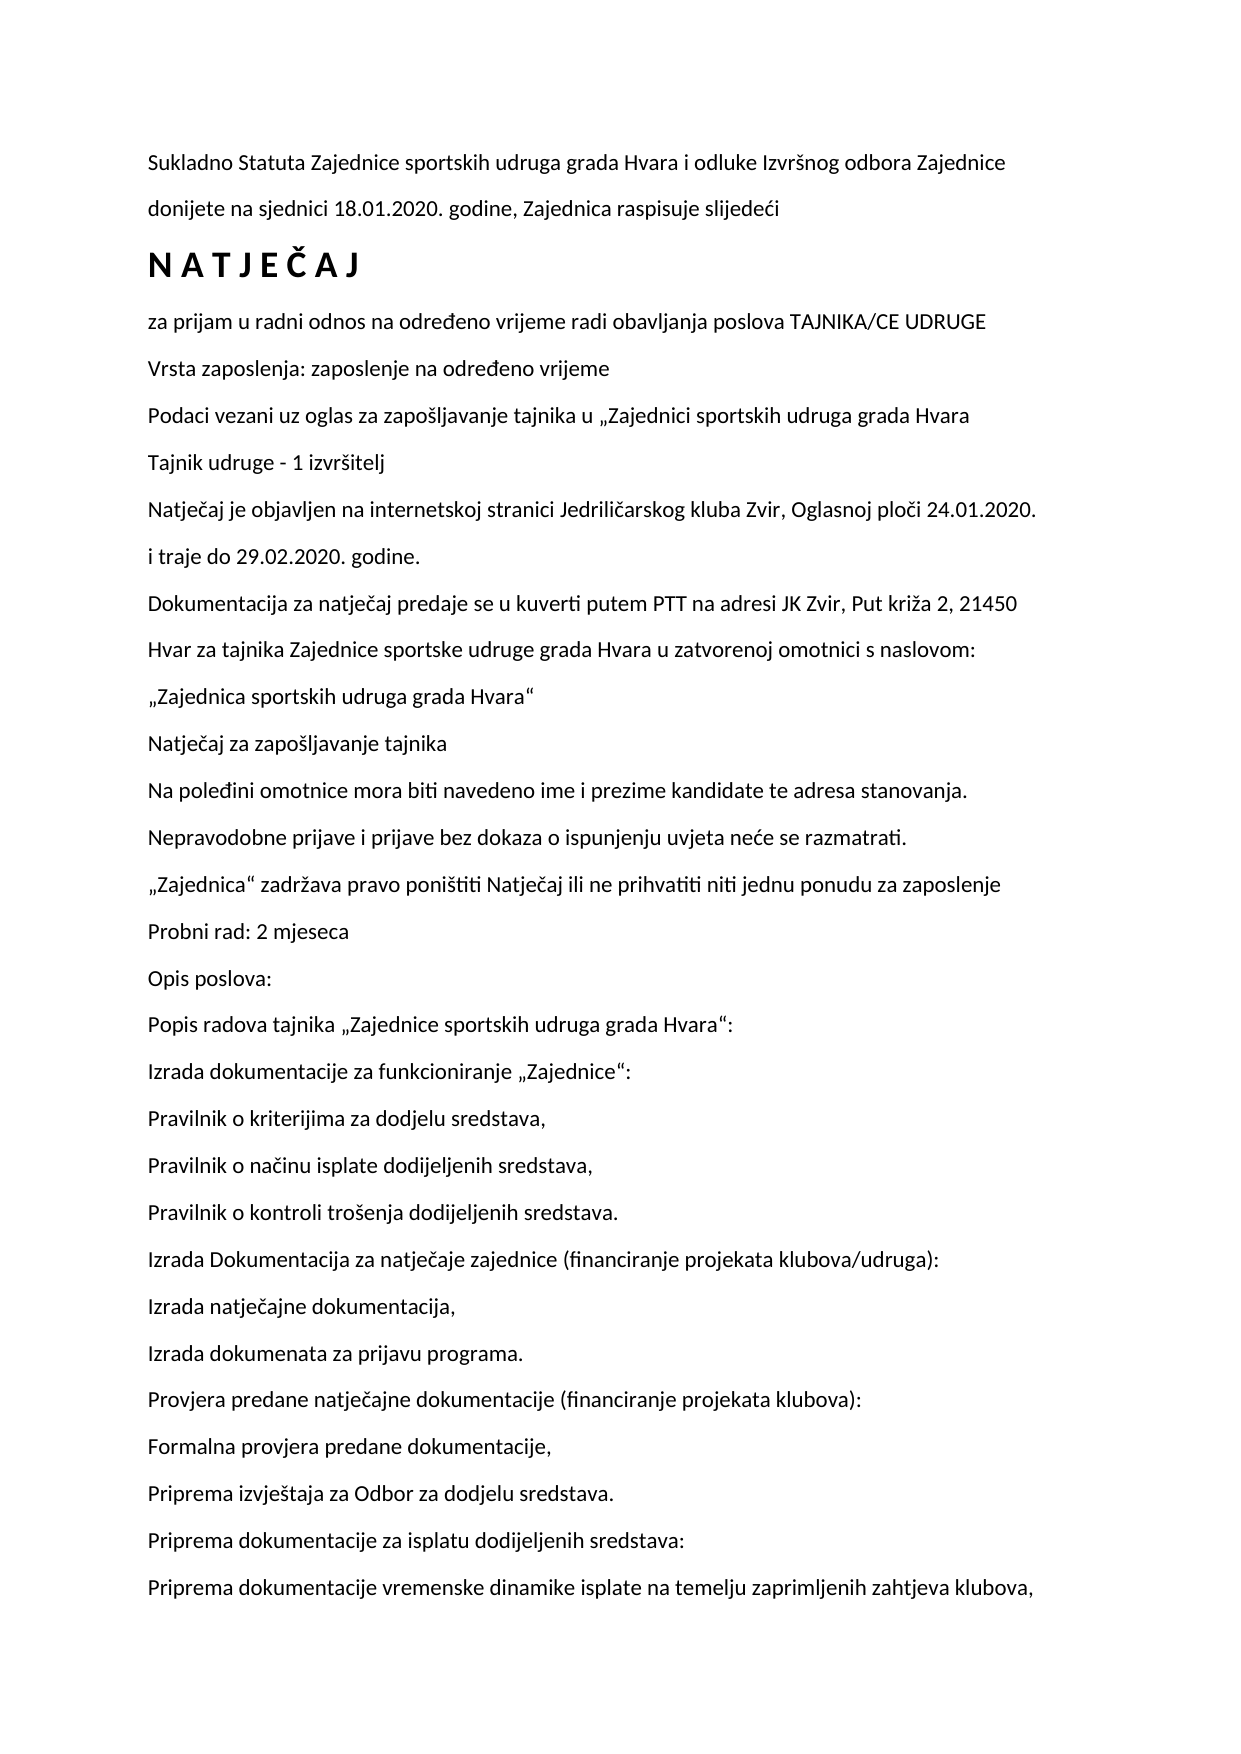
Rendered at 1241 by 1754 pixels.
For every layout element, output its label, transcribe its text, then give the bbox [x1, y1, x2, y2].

text Priprema dokumentacije za isplatu dodijeljenih sredstava: [148, 1526, 1093, 1554]
text Probni rad: 2 mjeseca [148, 917, 1093, 945]
text N A T J E Č A J [148, 241, 1093, 287]
text Vrsta zaposlenja: zaposlenje na određeno vrijeme [148, 354, 1093, 382]
text Nepravodobne prijave i prijave bez dokaza o ispunjenju uvjeta neće se razmatrati. [148, 823, 1093, 851]
text Opis poslova: [148, 964, 1093, 992]
text Izrada natječajne dokumentacija, [148, 1292, 1093, 1320]
text Priprema izvještaja za Odbor za dodjelu sredstava. [148, 1479, 1093, 1507]
text „Zajednica“ zadržava pravo poništiti Natječaj ili ne prihvatiti niti jednu ponudu za zaposlenje [148, 870, 1093, 898]
text Sukladno Statuta Zajednice sportskih udruga grada Hvara i odluke Izvršnog odbora Zajednice [148, 148, 1093, 176]
text Popis radova tajnika „Zajednice sportskih udruga grada Hvara“: [148, 1011, 1093, 1039]
text i traje do 29.02.2020. godine. [148, 542, 1093, 570]
text Pravilnik o kriterijima za dodjelu sredstava, [148, 1104, 1093, 1132]
text za prijam u radni odnos na određeno vrijeme radi obavljanja poslova TAJNIKA/CE UDRUGE [148, 307, 1093, 336]
text Dokumentacija za natječaj predaje se u kuverti putem PTT na adresi JK Zvir, Put križa 2, 21450 [148, 589, 1093, 617]
text Izrada dokumentacije za funkcioniranje „Zajednice“: [148, 1057, 1093, 1086]
text Hvar za tajnika Zajednice sportske udruge grada Hvara u zatvorenoj omotnici s naslovom: [148, 636, 1093, 664]
text Pravilnik o načinu isplate dodijeljenih sredstava, [148, 1151, 1093, 1179]
text Pravilnik o kontroli trošenja dodijeljenih sredstava. [148, 1198, 1093, 1226]
text Podaci vezani uz oglas za zapošljavanje tajnika u „Zajednici sportskih udruga grada Hvara [148, 401, 1093, 429]
text Natječaj za zapošljavanje tajnika [148, 729, 1093, 757]
text Tajnik udruge - 1 izvršitelj [148, 448, 1093, 476]
text Provjera predane natječajne dokumentacije (financiranje projekata klubova): [148, 1386, 1093, 1414]
text Formalna provjera predane dokumentacije, [148, 1432, 1093, 1461]
text Natječaj je objavljen na internetskoj stranici Jedriličarskog kluba Zvir, Oglasnoj ploči 24.01.2020. [148, 495, 1093, 523]
text Izrada Dokumentacija za natječaje zajednice (financiranje projekata klubova/udruga): [148, 1245, 1093, 1273]
text donijete na sjednici 18.01.2020. godine, Zajednica raspisuje slijedeći [148, 194, 1093, 222]
text „Zajednica sportskih udruga grada Hvara“ [148, 682, 1093, 711]
text Priprema dokumentacije vremenske dinamike isplate na temelju zaprimljenih zahtjeva klubova, [148, 1573, 1093, 1601]
text Izrada dokumenata za prijavu programa. [148, 1339, 1093, 1367]
text Na poleđini omotnice mora biti navedeno ime i prezime kandidate te adresa stanovanja. [148, 776, 1093, 804]
